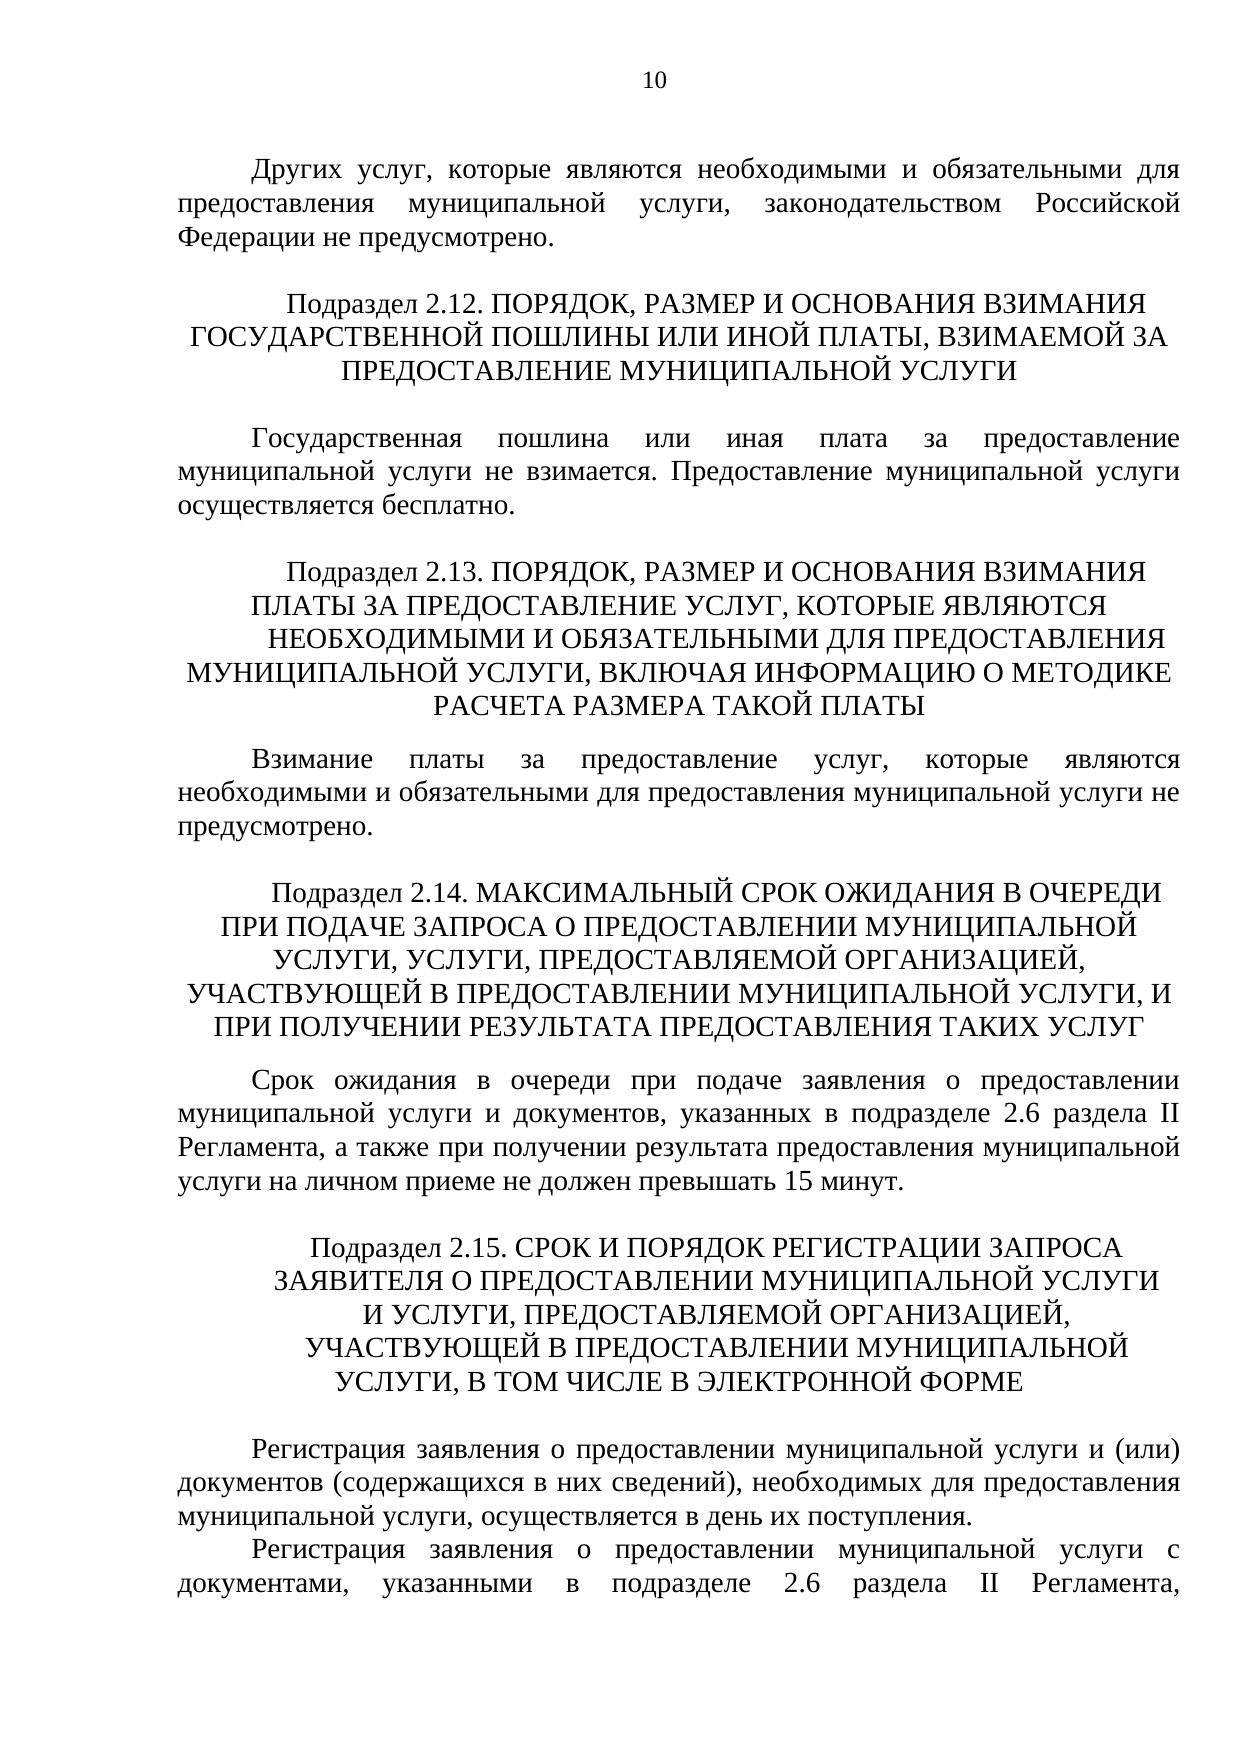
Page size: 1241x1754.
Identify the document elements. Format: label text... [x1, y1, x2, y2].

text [177, 1532, 1181, 1599]
text УЧАСТВУЮЩЕЙ В ПРЕДОСТАВЛЕНИИ МУНИЦИПАЛЬНОЙ УСЛУГИ, В ТОМ ЧИСЛЕ В ЭЛЕКТРОННОЙ ФОРМЕ [177, 1330, 1181, 1397]
text Подраздел 2.12. ПОРЯДОК, РАЗМЕР И ОСНОВАНИЯ ВЗИМАНИЯ ГОСУДАРСТВЕННОЙ ПОШЛИНЫ ИЛИ ИНОЙ ПЛАТЫ, ВЗИМАЕМОЙ ЗА ПРЕДОСТАВЛЕНИЕ МУНИЦИПАЛЬНОЙ УСЛУГИ [177, 286, 1181, 386]
text Подраздел 2.13. ПОРЯДОК, РАЗМЕР И ОСНОВАНИЯ ВЗИМАНИЯ ПЛАТЫ ЗА ПРЕДОСТАВЛЕНИЕ УСЛУГ, КОТОРЫЕ ЯВЛЯЮТСЯ [177, 554, 1181, 621]
text Подраздел 2.15. СРОК И ПОРЯДОК РЕГИСТРАЦИИ ЗАПРОСА [177, 1230, 1181, 1263]
text Регистрация заявления о предоставлении муниципальной услуги и (или) документов (содержащихся в них сведений), необходимых для предоставления муниципальной услуги, осуществляется в день их поступления. [177, 1431, 1181, 1532]
text Взимание платы за предоставление услуг, которые являются необходимыми и обязательными для предоставления муниципальной услуги не предусмотрено. [177, 741, 1181, 842]
text Других услуг, которые являются необходимыми и обязательными для предоставления муниципальной услуги, законодательством Российской Федерации не предусмотрено. [177, 152, 1181, 252]
text Срок ожидания в очереди при подаче заявления о предоставлении муниципальной услуги и документов, указанных в подразделе 2.6 раздела II Регламента, а также при получении результата предоставления муниципальной услуги на личном приеме не должен превышать 15 минут. [177, 1062, 1181, 1196]
text И УСЛУГИ, ПРЕДОСТАВЛЯЕМОЙ ОРГАНИЗАЦИЕЙ, [177, 1297, 1181, 1330]
text НЕОБХОДИМЫМИ И ОБЯЗАТЕЛЬНЫМИ ДЛЯ ПРЕДОСТАВЛЕНИЯ МУНИЦИПАЛЬНОЙ УСЛУГИ, ВКЛЮЧАЯ ИНФОРМАЦИЮ О МЕТОДИКЕ РАСЧЕТА РАЗМЕРА ТАКОЙ ПЛАТЫ [177, 621, 1181, 722]
text Государственная пошлина или иная плата за предоставление муниципальной услуги не взимается. Предоставление муниципальной услуги осуществляется бесплатно. [177, 420, 1181, 521]
text Подраздел 2.14. МАКСИМАЛЬНЫЙ СРОК ОЖИДАНИЯ В ОЧЕРЕДИ ПРИ ПОДАЧЕ ЗАПРОСА О ПРЕДОСТАВЛЕНИИ МУНИЦИПАЛЬНОЙ УСЛУГИ, УСЛУГИ, ПРЕДОСТАВЛЯЕМОЙ ОРГАНИЗАЦИЕЙ, УЧАСТВУЮЩЕЙ В ПРЕДОСТАВЛЕНИИ МУНИЦИПАЛЬНОЙ УСЛУГИ, И ПРИ ПОЛУЧЕНИИ РЕЗУЛЬТАТА ПРЕДОСТАВЛЕНИЯ ТАКИХ УСЛУГ [177, 875, 1181, 1043]
text ЗАЯВИТЕЛЯ О ПРЕДОСТАВЛЕНИИ МУНИЦИПАЛЬНОЙ УСЛУГИ [177, 1263, 1181, 1297]
